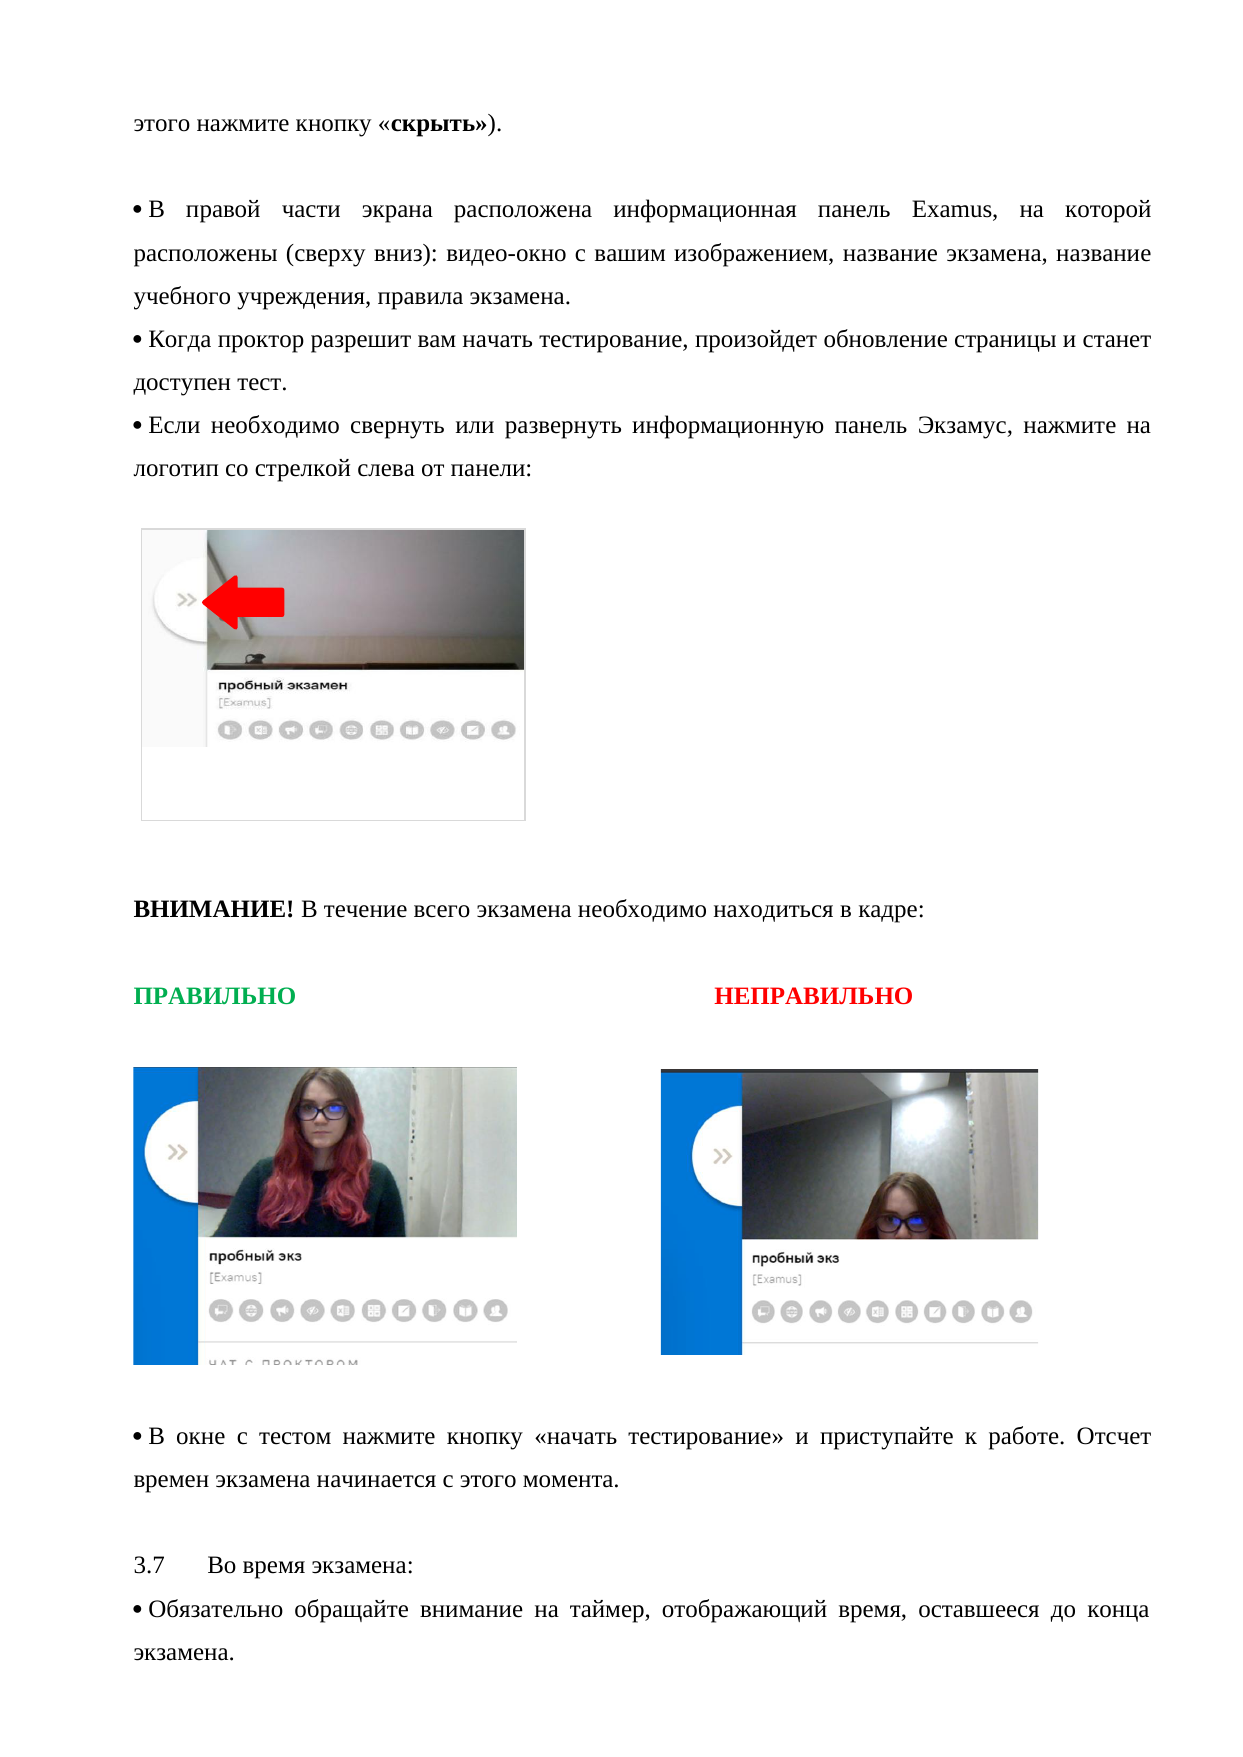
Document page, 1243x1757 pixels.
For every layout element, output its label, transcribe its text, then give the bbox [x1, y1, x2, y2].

list В окне с тестом нажмите кнопку «начать тестирование» и приступайте к работе. Отсчет времен экзамена начинается с этого момента. [133, 1421, 1152, 1493]
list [133, 108, 1152, 137]
list Когда проктор разрешит вам начать тестирование, произойдет обновление страницы и станет доступен тест. [133, 324, 1152, 396]
text ПРАВИЛЬНО НЕПРАВИЛЬНО [133, 981, 1151, 1009]
list Обязательно обращайте внимание на таймер, отображающий время, оставшееся до конца экзамена. [133, 1594, 1151, 1666]
list Если необходимо свернуть или развернуть информационную панель Экзамус, нажмите на логотип со стрелкой слева от панели: [133, 410, 1152, 482]
list Во время экзамена: [133, 1551, 1151, 1579]
text ВНИМАНИЕ! В течение всего экзамена необходимо находиться в кадре: [133, 894, 1151, 923]
picture [142, 530, 524, 747]
list В правой части экрана расположена информационная панель Examus, на которой расположены (сверху вниз): видео-окно с вашим изображением, название экзамена, название учебного учреждения, правила экзамена. [133, 194, 1152, 309]
